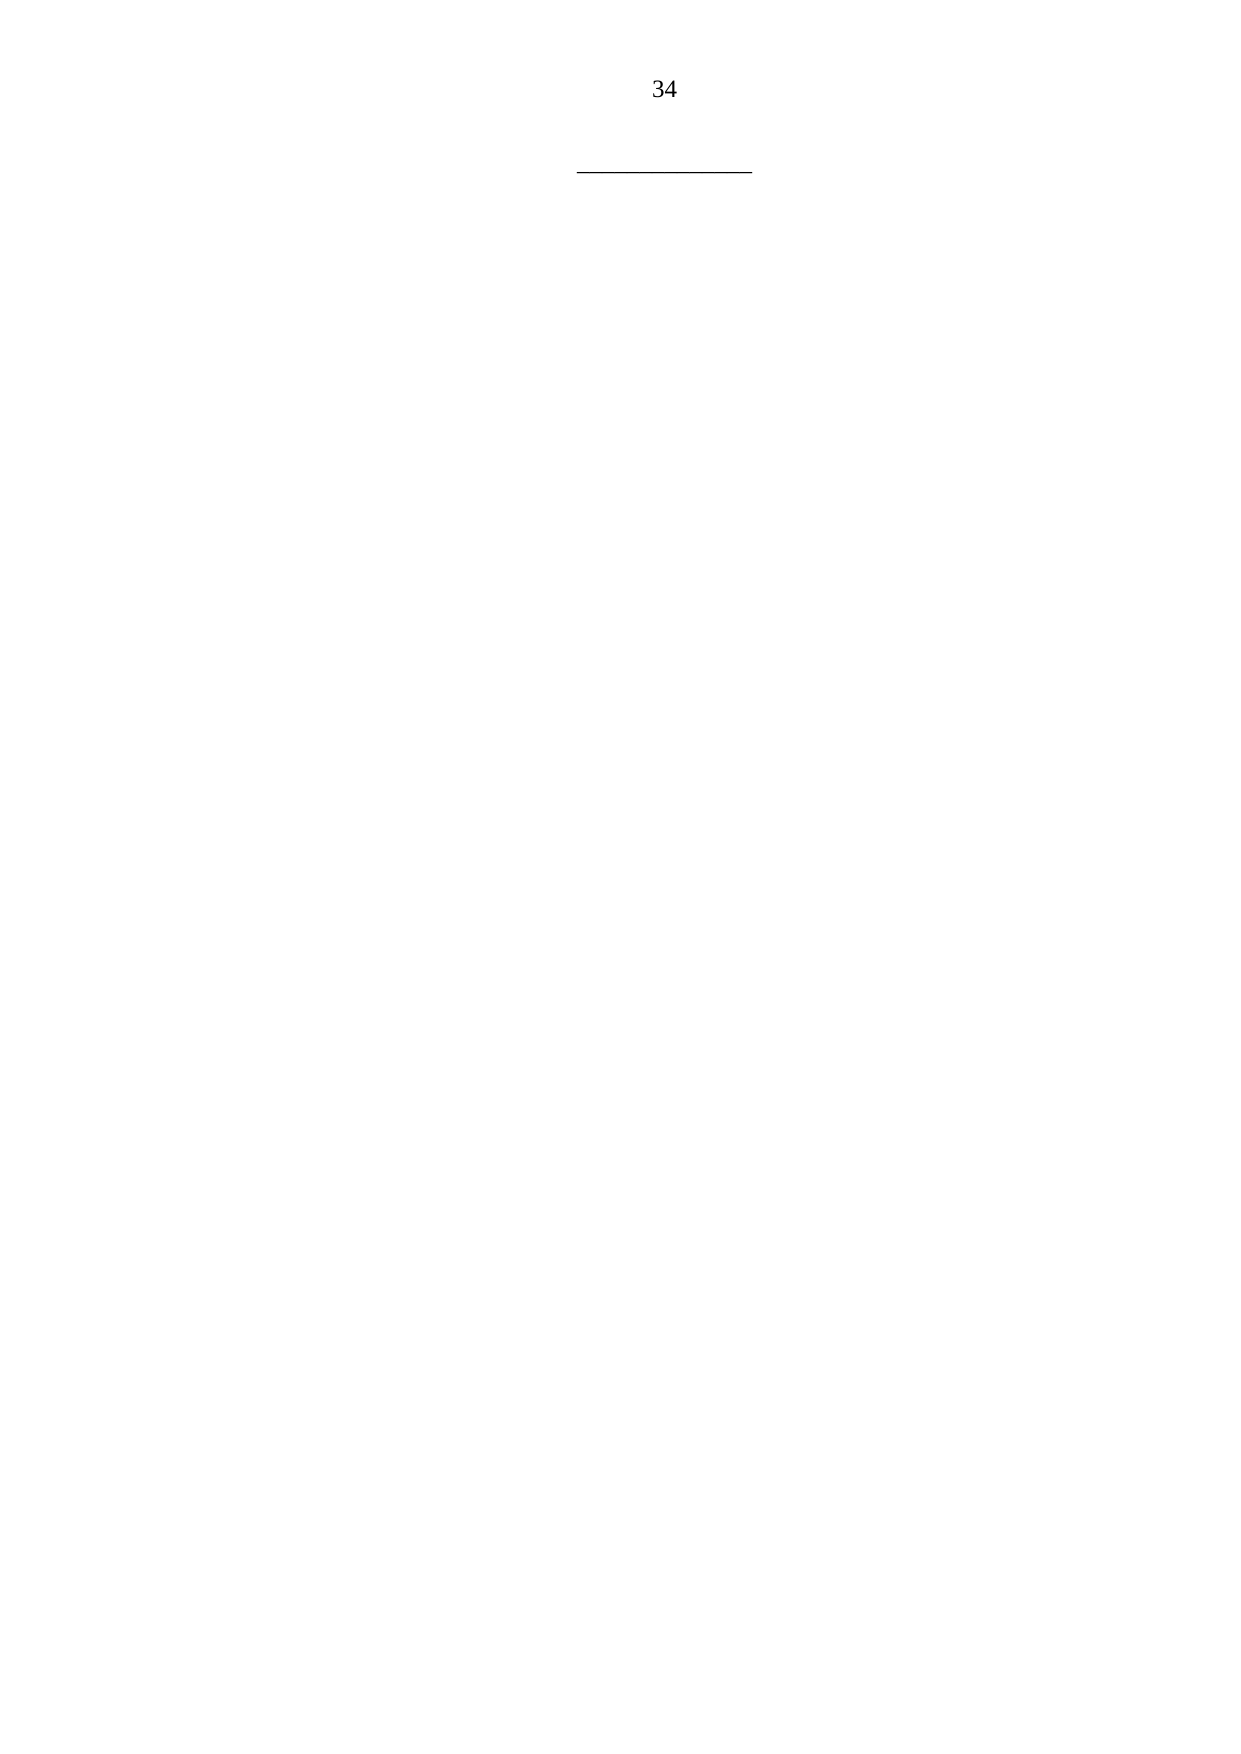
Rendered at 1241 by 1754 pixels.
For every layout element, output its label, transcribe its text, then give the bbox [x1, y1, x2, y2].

text ______________ [177, 147, 1152, 176]
